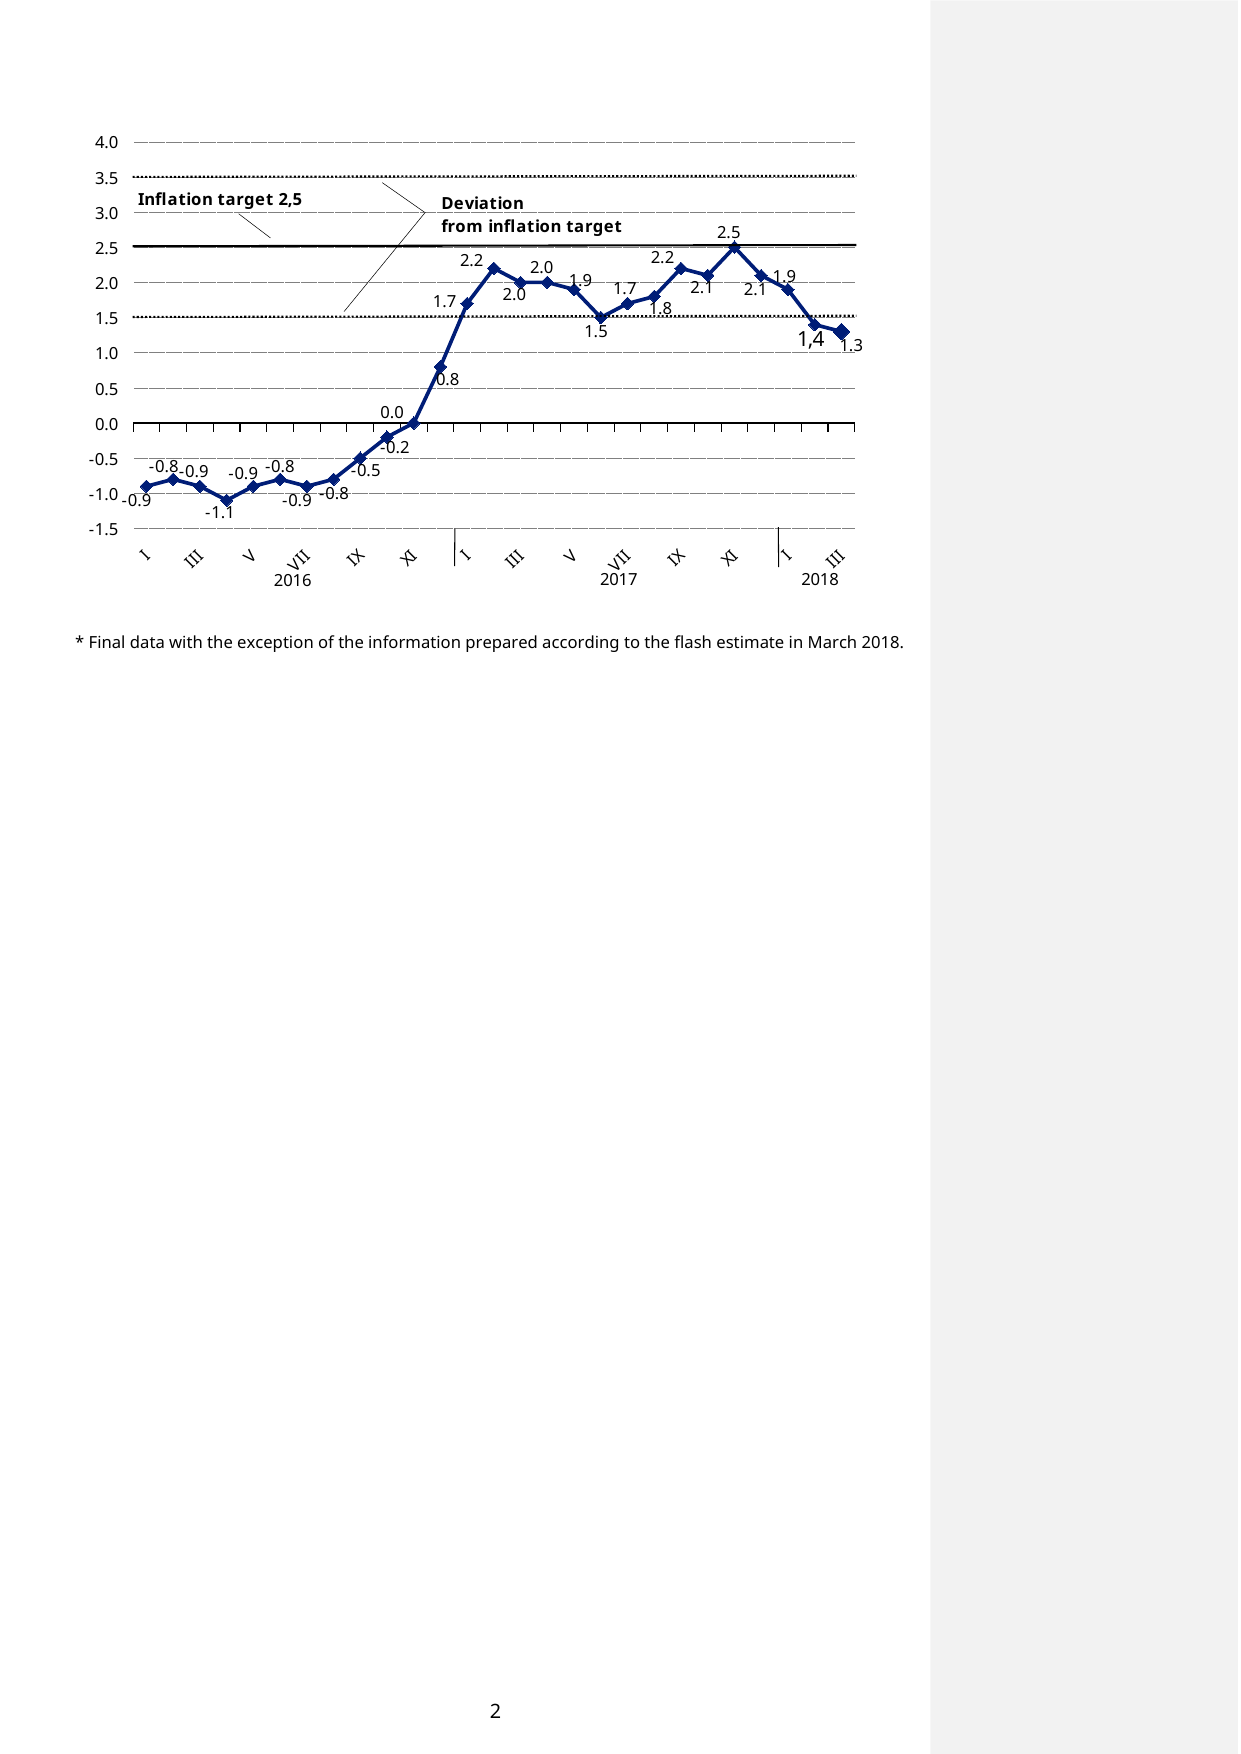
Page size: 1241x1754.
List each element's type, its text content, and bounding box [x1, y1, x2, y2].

text * Final data with the exception of the information prepared according to the flash estimate in March 2018. [75, 629, 915, 654]
